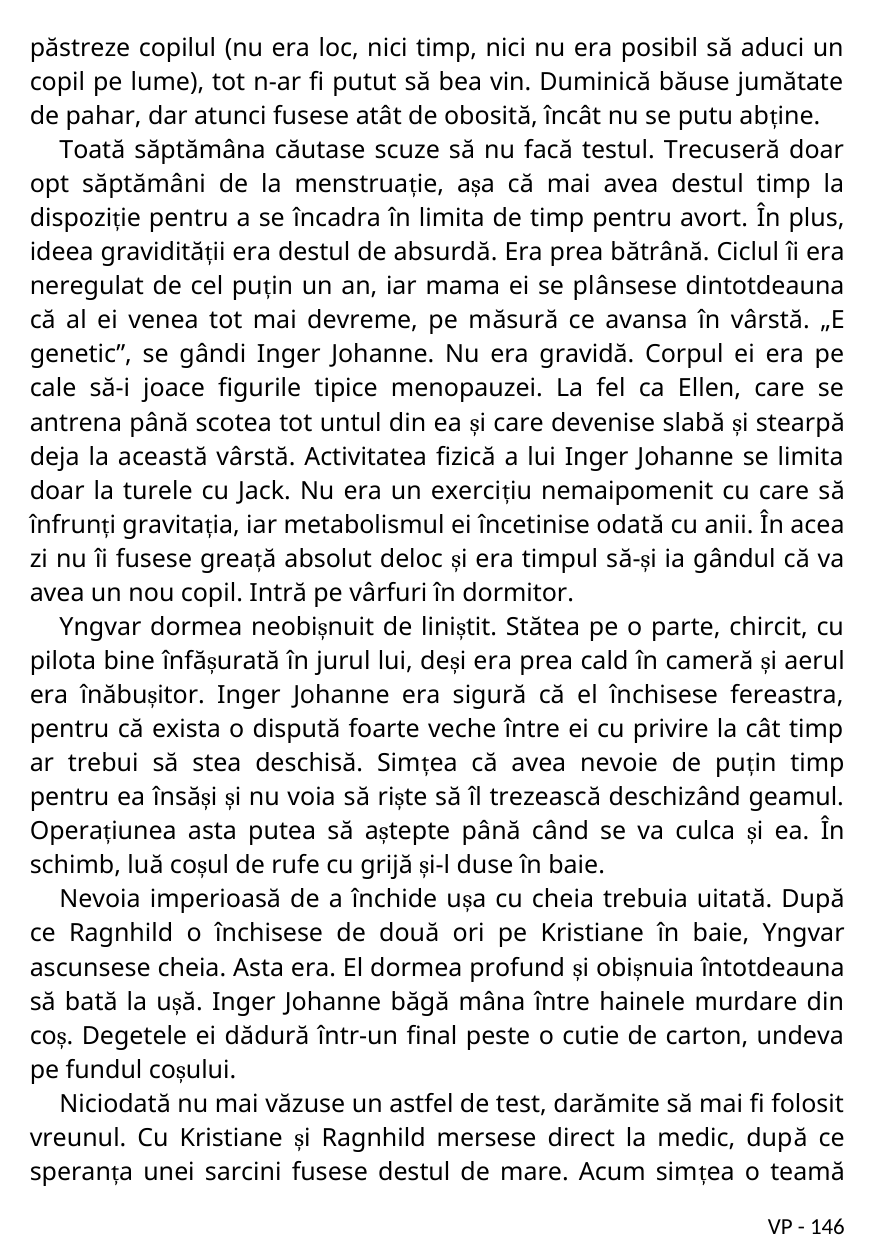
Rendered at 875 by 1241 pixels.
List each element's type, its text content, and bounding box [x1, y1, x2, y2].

text Toată săptămâna căutase scuze să nu facă testul. Trecuseră doar opt săptămâni de la menstruație, așa că mai avea destul timp la dispoziție pentru a se încadra în limita de timp pentru avort. În plus, ideea gravidității era destul de absurdă. Era prea bătrână. Ciclul îi era neregulat de cel puțin un an, iar mama ei se plânsese dintotdeauna că al ei venea tot mai devreme, pe măsură ce avansa în vârstă. „E genetic”, se gândi Inger Johanne. Nu era gravidă. Corpul ei era pe cale să-i joace figurile tipice menopauzei. La fel ca Ellen, care se antrena până scotea tot untul din ea și care devenise slabă și stearpă deja la această vârstă. Activitatea fizică a lui Inger Johanne se limita doar la turele cu Jack. Nu era un exercițiu nemaipomenit cu care să înfrunți gravitația, iar metabolismul ei încetinise odată cu anii. În acea zi nu îi fusese greață absolut deloc și era timpul să-și ia gândul că va avea un nou copil. Intră pe vârfuri în dormitor. [29, 132, 844, 608]
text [29, 1085, 844, 1188]
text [29, 29, 844, 132]
text Nevoia imperioasă de a închide ușa cu cheia trebuia uitată. După ce Ragnhild o închisese de două ori pe Kristiane în baie, Yngvar ascunsese cheia. Asta era. El dormea profund și obișnuia întotdeauna să bată la ușă. Inger Johanne băgă mâna între hainele murdare din coș. Degetele ei dădură într-un final peste o cutie de carton, undeva pe fundul coșului. [29, 881, 844, 1085]
text Yngvar dormea neobișnuit de liniștit. Stătea pe o parte, chircit, cu pilota bine înfășurată în jurul lui, deși era prea cald în cameră și aerul era înăbușitor. Inger Johanne era sigură că el închisese fereastra, pentru că exista o dispută foarte veche între ei cu privire la cât timp ar trebui să stea deschisă. Simțea că avea nevoie de puțin timp pentru ea însăși și nu voia să riște să îl trezească deschizând geamul. Operațiunea asta putea să aștepte până când se va culca și ea. În schimb, luă coșul de rufe cu grijă și-l duse în baie. [29, 608, 844, 881]
